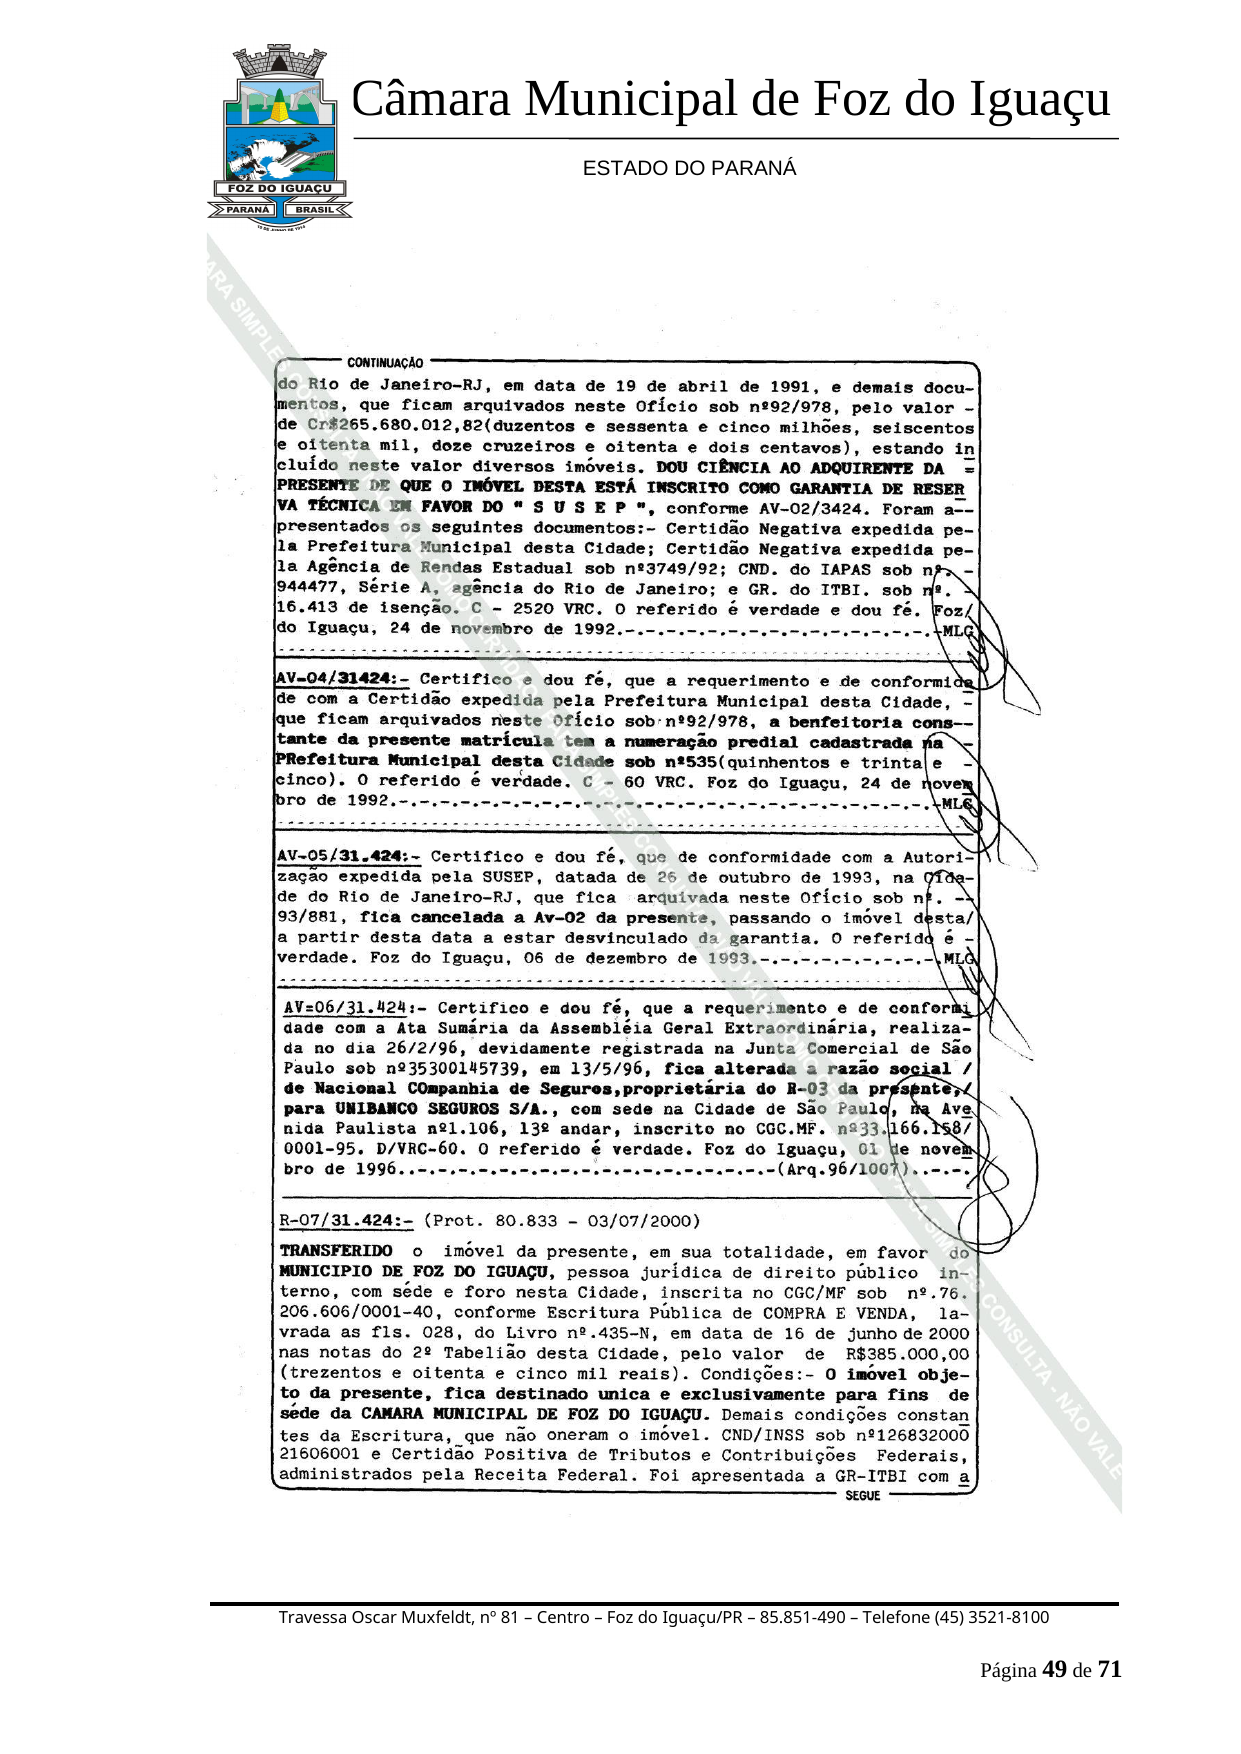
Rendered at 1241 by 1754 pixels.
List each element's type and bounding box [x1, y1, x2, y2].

picture [206, 44, 354, 231]
